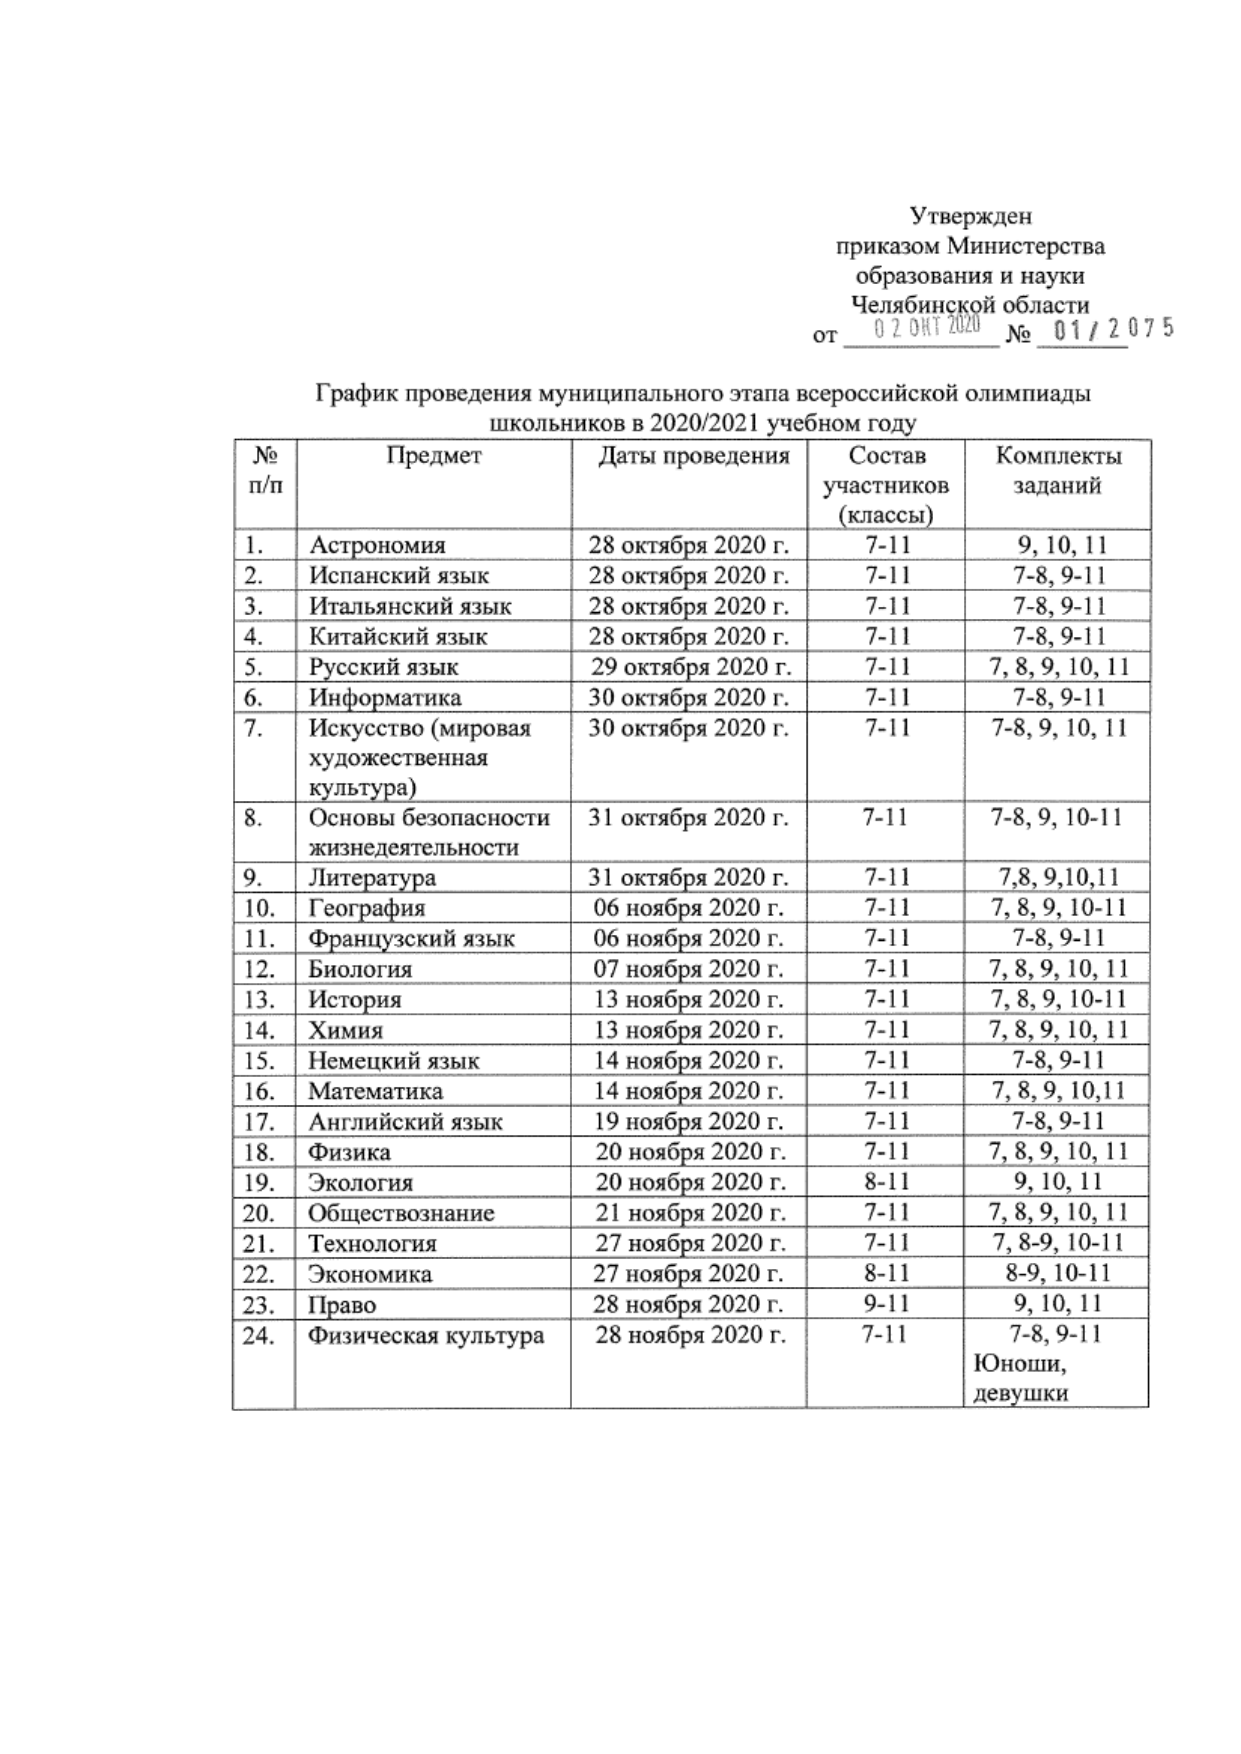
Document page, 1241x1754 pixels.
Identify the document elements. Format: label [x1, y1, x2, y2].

picture [177, 118, 1185, 1466]
